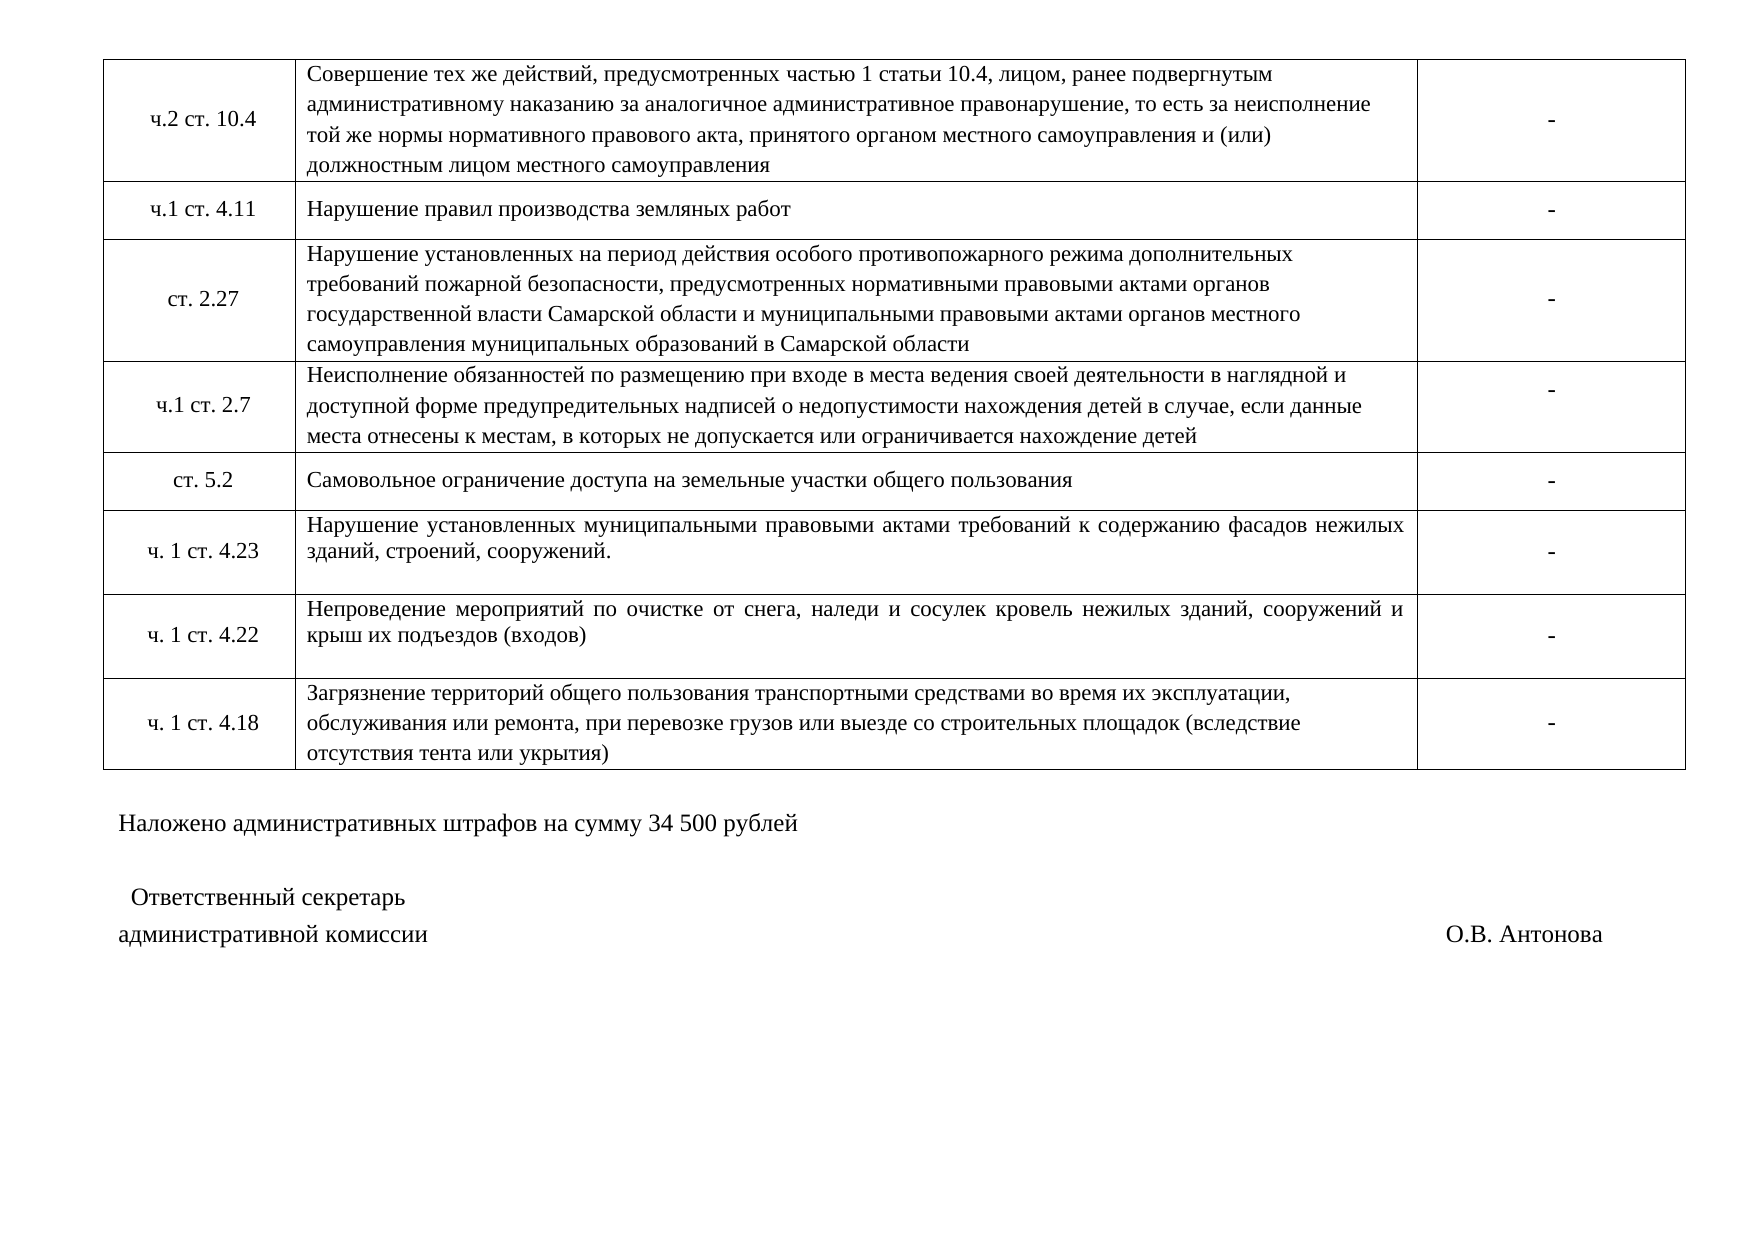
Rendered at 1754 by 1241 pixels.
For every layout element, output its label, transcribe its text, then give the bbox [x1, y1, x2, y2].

text Ответственный секретарь [118, 882, 1636, 911]
table_cell Совершение тех же действий, предусмотренных частью 1 статьи 10.4, лицом, ранее подвергнутым административному наказанию за аналогичное административное правонарушение, то есть за неисполнение той же нормы нормативного правового акта, принятого органом местного самоуправления и (или) должностным лицом местного самоуправления [296, 60, 1417, 181]
table_cell Нарушение установленных муниципальными правовыми актами требований к содержанию фасадов нежилых зданий, строений, сооружений. [296, 511, 1417, 594]
table_cell ч. 1 ст. 4.22 [104, 595, 295, 678]
table_cell - [1418, 362, 1685, 452]
table_cell - [1418, 240, 1685, 361]
table_cell Нарушение установленных на период действия особого противопожарного режима дополнительных требований пожарной безопасности, предусмотренных нормативными правовыми актами органов государственной власти Самарской области и муниципальными правовыми актами органов местного самоуправления муниципальных образований в Самарской области [296, 240, 1417, 361]
table_cell - [1418, 60, 1685, 181]
text Наложено административных штрафов на сумму 34 500 рублей [118, 808, 1636, 836]
table_cell Непроведение мероприятий по очистке от снега, наледи и сосулек кровель нежилых зданий, сооружений и крыш их подъездов (входов) [296, 595, 1417, 678]
table_cell Нарушение правил производства земляных работ [296, 182, 1417, 239]
table_cell ч.1 ст. 2.7 [104, 362, 295, 452]
table_cell ч. 1 ст. 4.23 [104, 511, 295, 594]
table_cell - [1418, 679, 1685, 769]
table_cell ч.2 ст. 10.4 [104, 60, 295, 181]
table_cell ч.1 ст. 4.11 [104, 182, 295, 239]
table_cell - [1418, 453, 1685, 510]
table_cell - [1418, 182, 1685, 239]
table_cell Самовольное ограничение доступа на земельные участки общего пользования [296, 453, 1417, 510]
table_cell - [1418, 511, 1685, 594]
table_cell Неисполнение обязанностей по размещению при входе в места ведения своей деятельности в наглядной и доступной форме предупредительных надписей о недопустимости нахождения детей в случае, если данные места отнесены к местам, в которых не допускается или ограничивается нахождение детей [296, 362, 1417, 452]
table_cell Загрязнение территорий общего пользования транспортными средствами во время их эксплуатации, обслуживания или ремонта, при перевозке грузов или выезде со строительных площадок (вследствие отсутствия тента или укрытия) [296, 679, 1417, 769]
table_cell ст. 2.27 [104, 240, 295, 361]
table_cell ст. 5.2 [104, 453, 295, 510]
text административной комиссии О.В. Антонова [118, 919, 1636, 948]
table_cell ч. 1 ст. 4.18 [104, 679, 295, 769]
table_cell - [1418, 595, 1685, 678]
